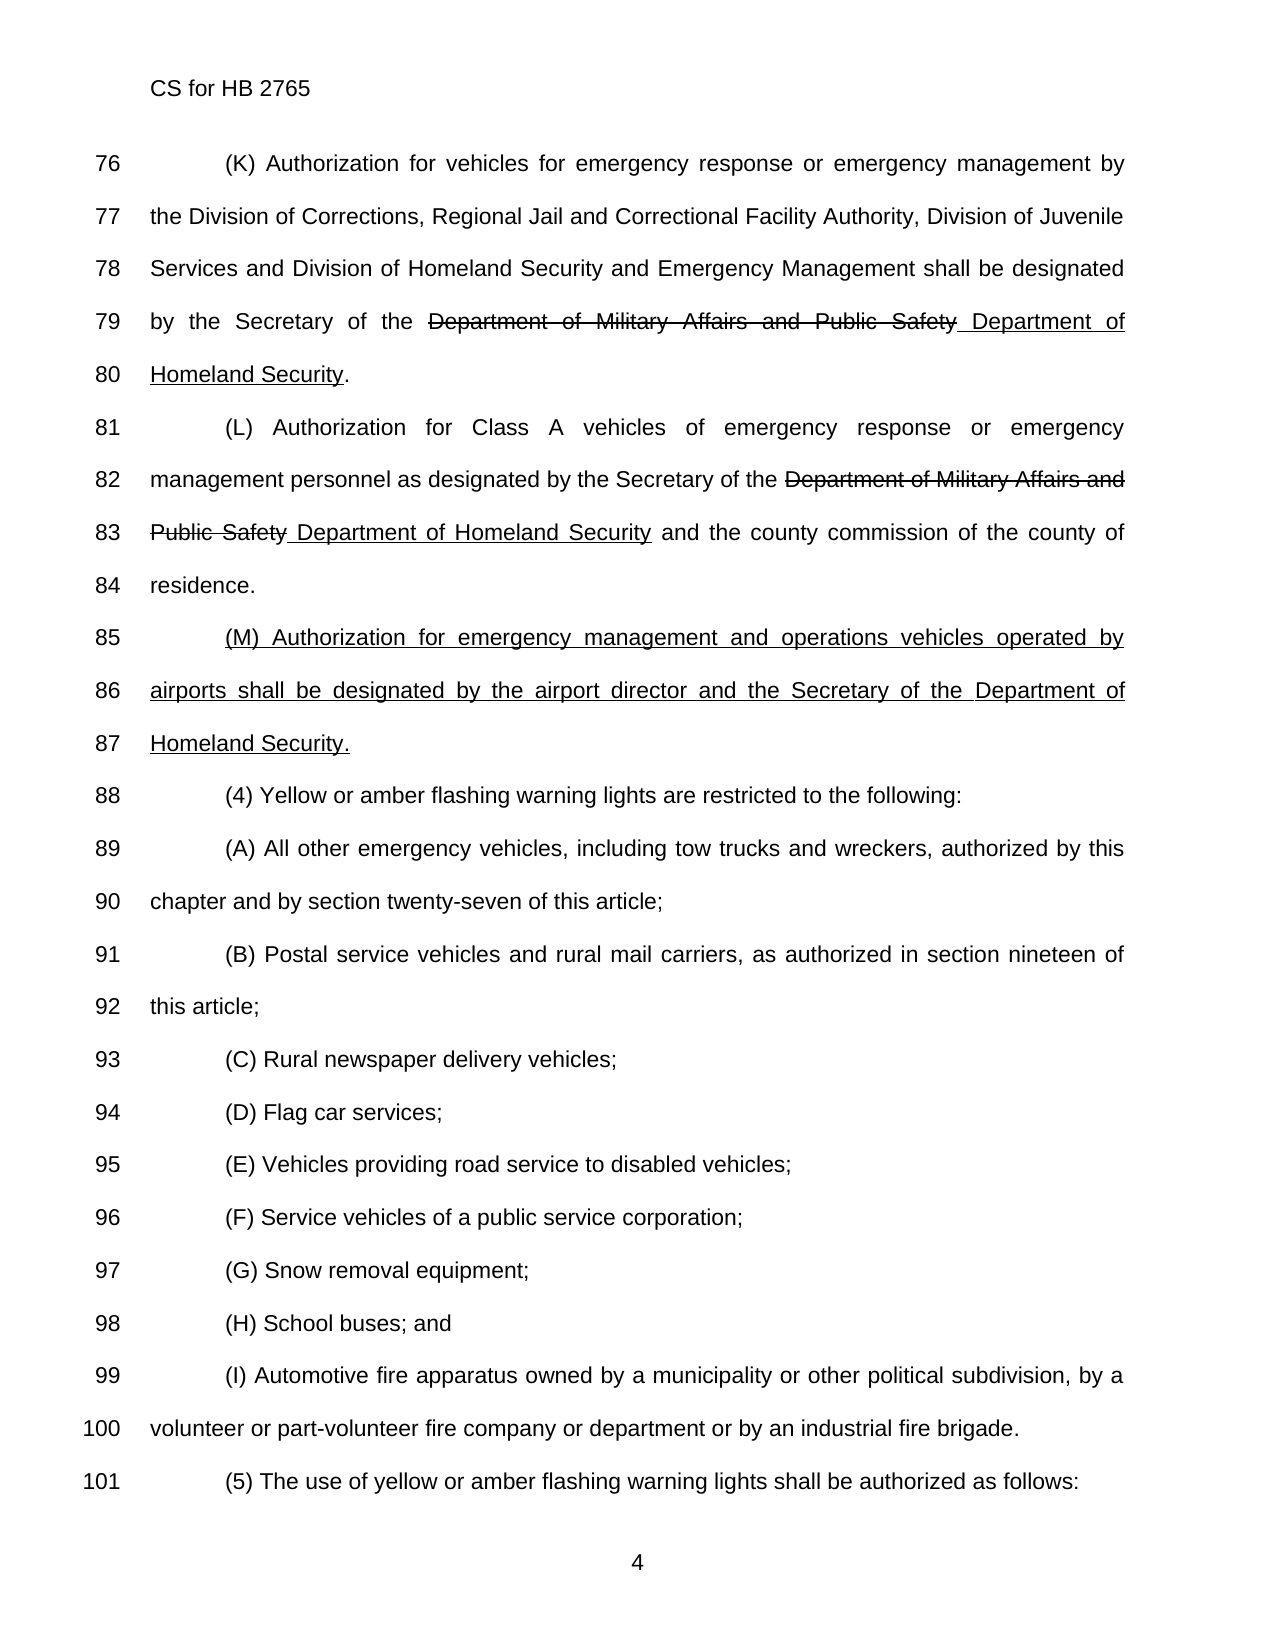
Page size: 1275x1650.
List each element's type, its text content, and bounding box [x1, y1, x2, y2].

text (B) Postal service vehicles and rural mail carriers, as authorized in section nineteen of this article; [150, 941, 1125, 1020]
text (H) School buses; and [150, 1309, 1125, 1336]
text (L) Authorization for Class A vehicles of emergency response or emergency management personnel as designated by the Secretary of the Department of Military Affairs and Public Safety Department of Homeland Security and the county commission of the county of residence. [150, 413, 1125, 598]
text (4) Yellow or amber flashing warning lights are restricted to the following: [150, 782, 1125, 809]
text (M) Authorization for emergency management and operations vehicles operated by airports shall be designated by the airport director and the Secretary of the Department of Homeland Security. [150, 624, 1125, 756]
text (C) Rural newspaper delivery vehicles; [150, 1046, 1125, 1072]
text (A) All other emergency vehicles, including tow trucks and wreckers, authorized by this chapter and by section twenty-seven of this article; [150, 835, 1125, 914]
text (5) The use of yellow or amber flashing warning lights shall be authorized as follows: [150, 1468, 1125, 1494]
text (F) Service vehicles of a public service corporation; [150, 1204, 1125, 1231]
text (E) Vehicles providing road service to disabled vehicles; [150, 1151, 1125, 1178]
text (K) Authorization for vehicles for emergency response or emergency management by the Division of Corrections, Regional Jail and Correctional Facility Authority, Division of Juvenile Services and Division of Homeland Security and Emergency Management shall be designated by the Secretary of the Department of Military Affairs and Public Safety Department of Homeland Security. [150, 150, 1125, 387]
text (D) Flag car services; [150, 1099, 1125, 1125]
text (I) Automotive fire apparatus owned by a municipality or other political subdivision, by a volunteer or part-volunteer fire company or department or by an industrial fire brigade. [150, 1362, 1125, 1441]
text (G) Snow removal equipment; [150, 1257, 1125, 1283]
